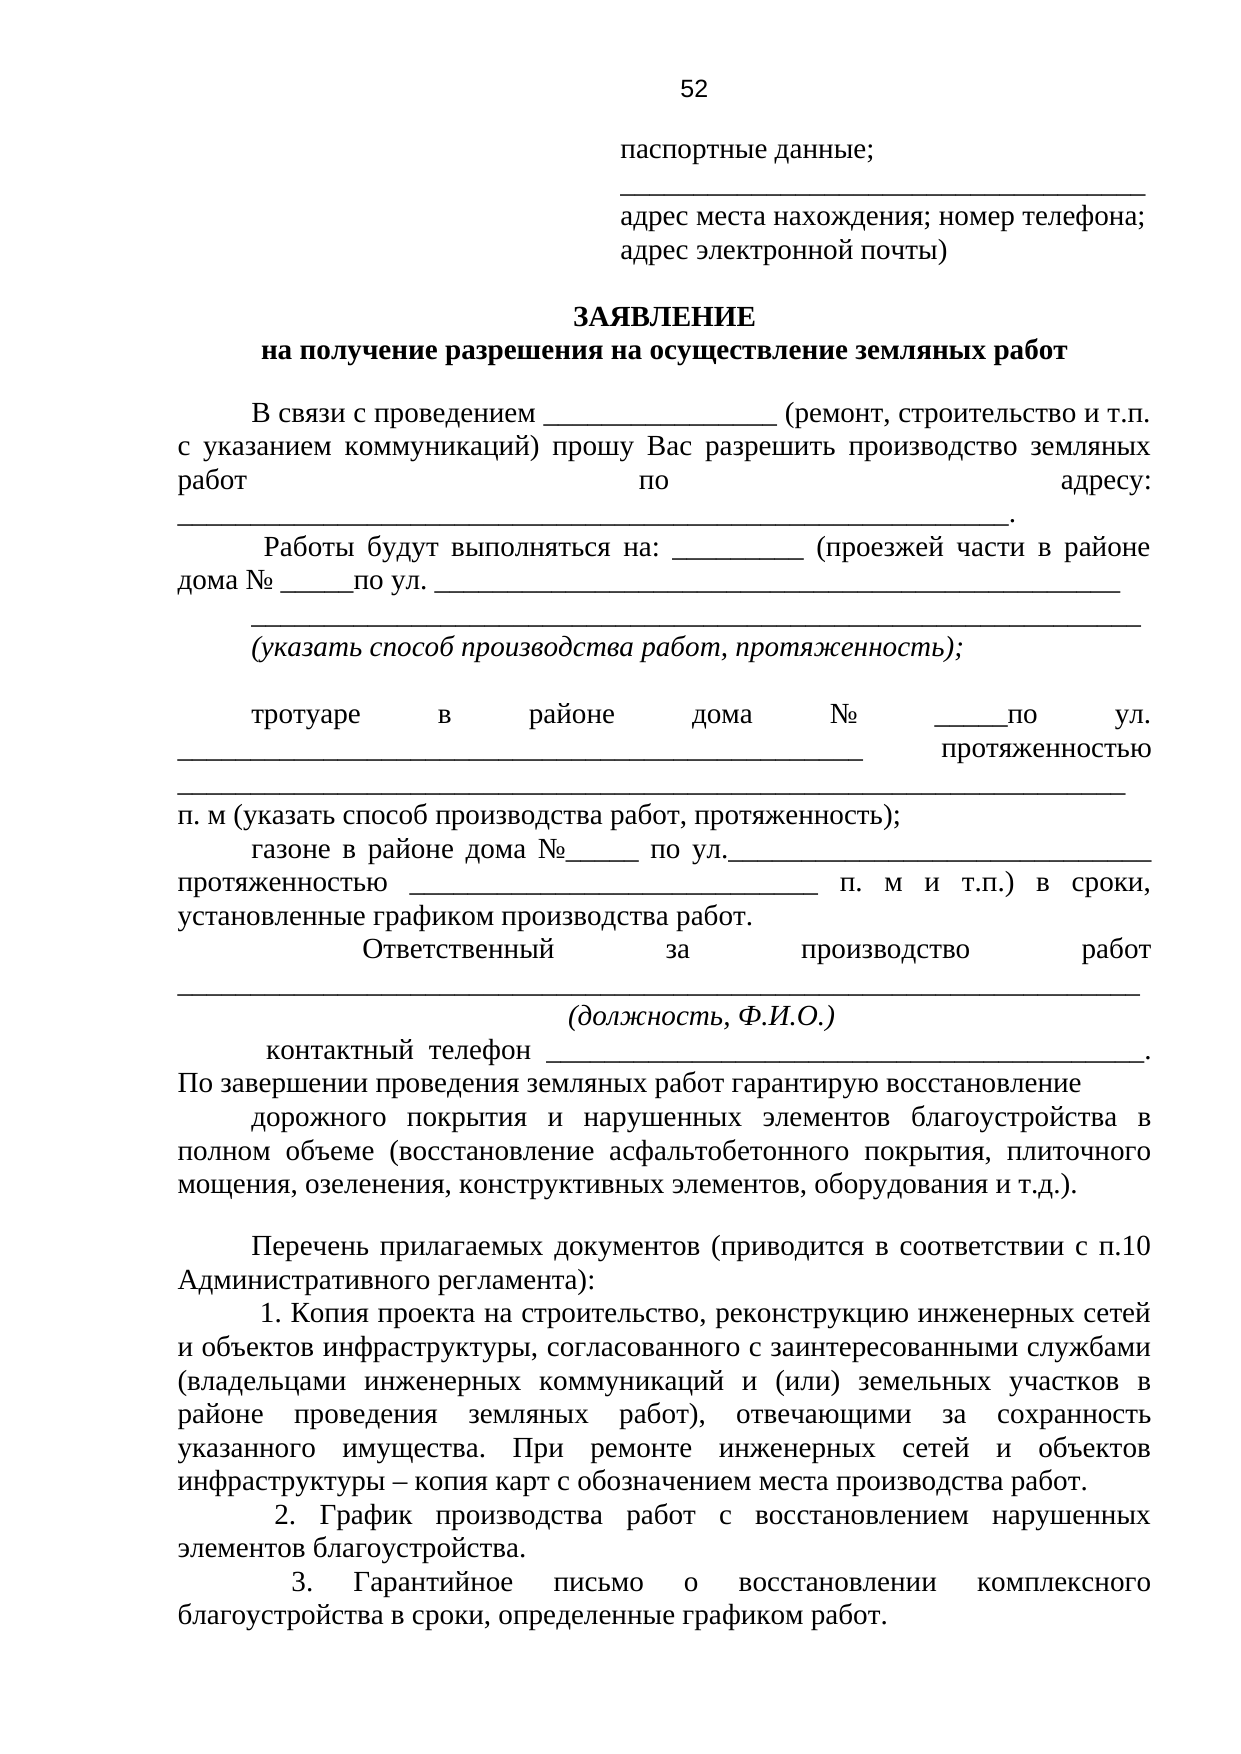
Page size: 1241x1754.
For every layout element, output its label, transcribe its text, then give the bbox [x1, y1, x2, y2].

text _____________________________________________________________ [177, 596, 1152, 629]
text тротуаре в районе дома № _____по ул. _______________________________________________ протяженностью _________________________________________________________________ п. м (указать способ производства работ, протяженность); [177, 697, 1152, 831]
text адрес электронной почты) [620, 232, 1152, 265]
text ЗАЯВЛЕНИЕ [177, 299, 1152, 332]
text газоне в районе дома №_____ по ул._____________________________ протяженностью ____________________________ п. м и т.п.) в сроки, установленные графиком производства работ. [177, 831, 1152, 931]
text В связи с проведением ________________ (ремонт, строительство и т.п. с указанием коммуникаций) прошу Вас разрешить производство земляных работ по адресу: _________________________________________________________. [177, 395, 1152, 529]
text 3. Гарантийное письмо о восстановлении комплексного благоустройства в сроки, определенные графиком работ. [177, 1564, 1152, 1631]
text 1. Копия проекта на строительство, реконструкцию инженерных сетей и объектов инфраструктуры, согласованного с заинтересованными службами (владельцами инженерных коммуникаций и (или) земельных участков в районе проведения земляных работ), отвечающими за сохранность указанного имущества. При ремонте инженерных сетей и объектов инфраструктуры – копия карт с обозначением места производства работ. [177, 1296, 1152, 1497]
text Работы будут выполняться на: _________ (проезжей части в районе дома № _____по ул. _______________________________________________ [177, 529, 1152, 596]
text (указать способ производства работ, протяженность); [177, 629, 1152, 663]
text ____________________________________ [620, 165, 1152, 198]
text 2. График производства работ с восстановлением нарушенных элементов благоустройства. [177, 1497, 1152, 1564]
text адрес места нахождения; номер телефона; [620, 198, 1152, 232]
text (должность, Ф.И.О.) [177, 998, 1152, 1032]
text дорожного покрытия и нарушенных элементов благоустройства в полном объеме (восстановление асфальтобетонного покрытия, плиточного мощения, озеленения, конструктивных элементов, оборудования и т.д.). [177, 1099, 1152, 1200]
text на получение разрешения на осуществление земляных работ [177, 332, 1152, 366]
text Ответственный за производство работ __________________________________________________________________ [177, 931, 1152, 998]
text паспортные данные; [620, 131, 1152, 165]
text контактный телефон _________________________________________. По завершении проведения земляных работ гарантирую восстановление [177, 1032, 1152, 1099]
text Перечень прилагаемых документов (приводится в соответствии с п.10 Административного регламента): [177, 1228, 1152, 1296]
